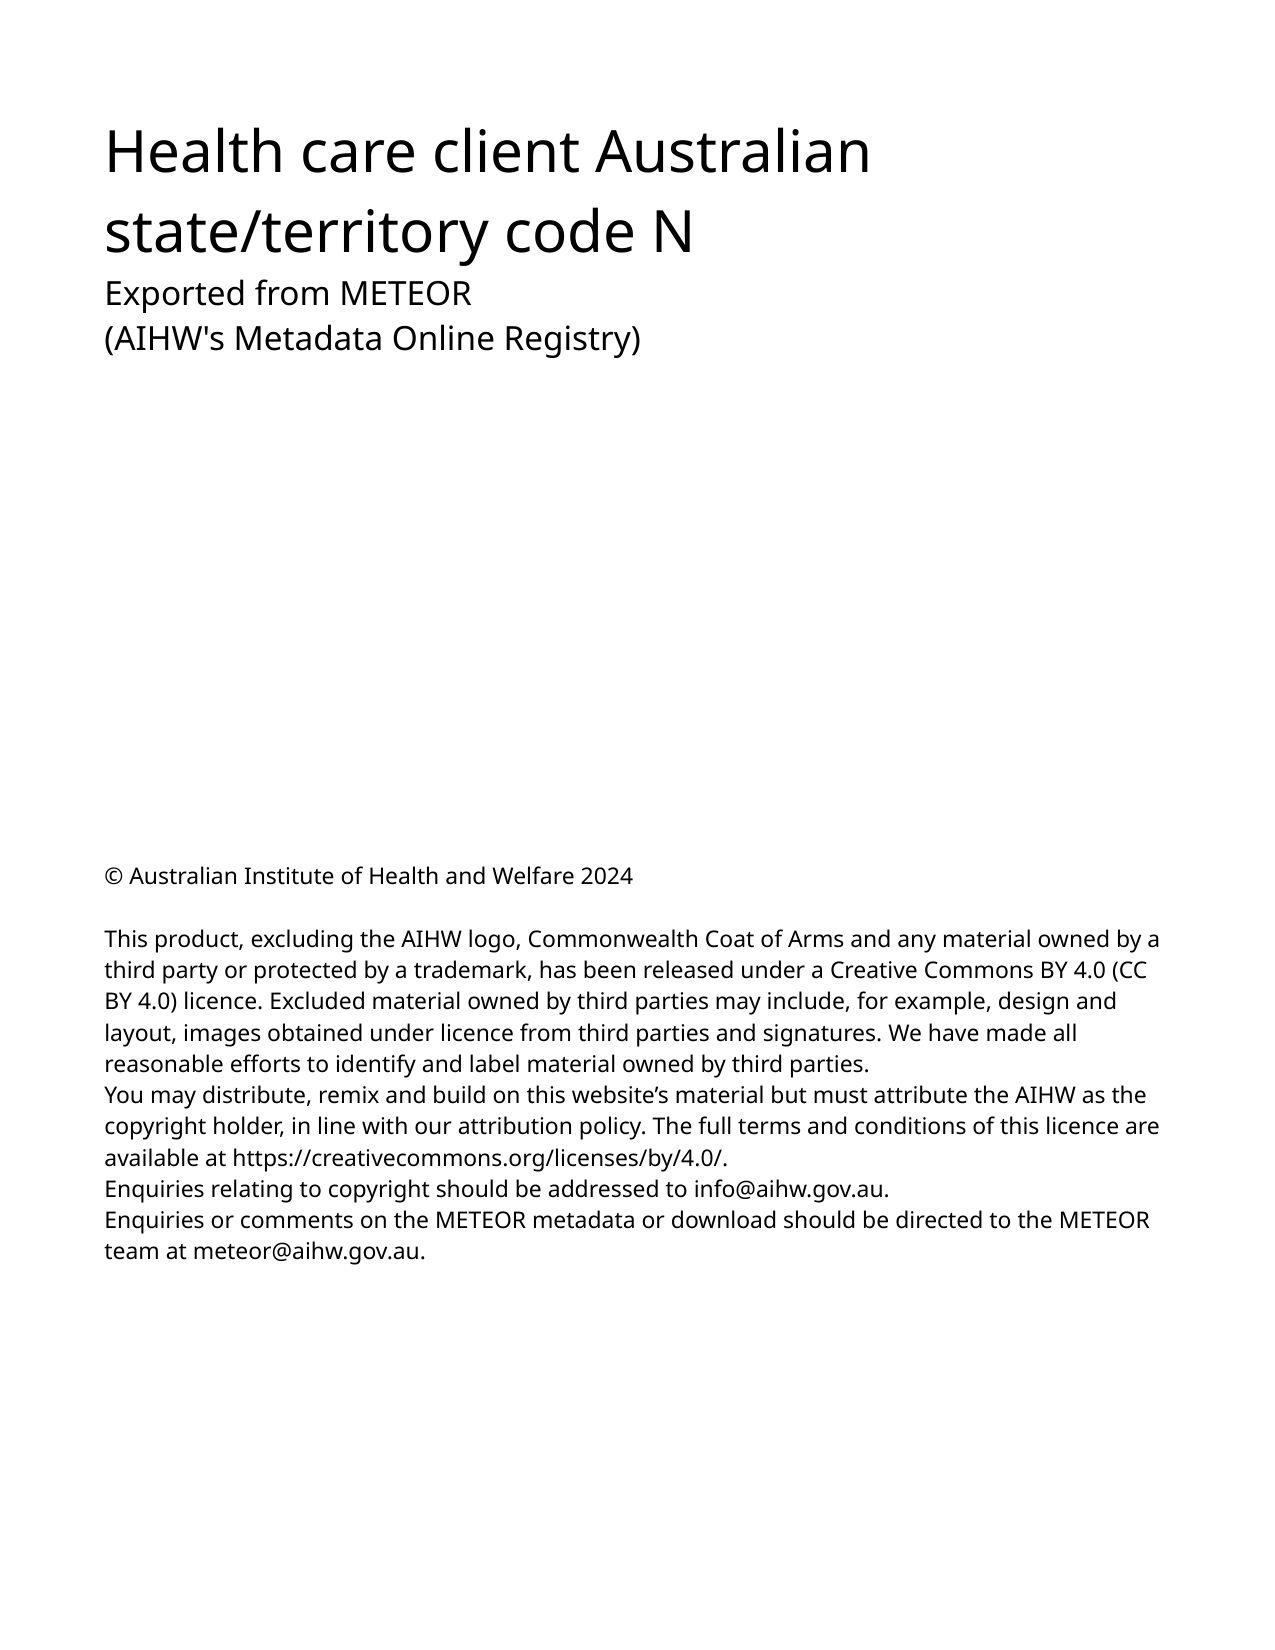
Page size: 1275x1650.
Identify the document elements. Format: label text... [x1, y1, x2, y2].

text This product, excluding the AIHW logo, Commonwealth Coat of Arms and any material owned by a third party or protected by a trademark, has been released under a Creative Commons BY 4.0 (CC BY 4.0) licence. Excluded material owned by third parties may include, for example, design and layout, images obtained under licence from third parties and signatures. We have made all reasonable efforts to identify and label material owned by third parties. [104, 923, 1171, 1079]
text You may distribute, remix and build on this website’s material but must attribute the AIHW as the copyright holder, in line with our attribution policy. The full terms and conditions of this licence are available at https://creativecommons.org/licenses/by/4.0/. [104, 1079, 1171, 1173]
text Enquiries or comments on the METEOR metadata or download should be directed to the METEOR team at meteor@aihw.gov.au. [104, 1204, 1171, 1266]
text Enquiries relating to copyright should be addressed to info@aihw.gov.au. [104, 1173, 1171, 1204]
subtitle (AIHW's Metadata Online Registry) [104, 315, 1171, 360]
title Health care client Australian state/territory code N [104, 110, 1171, 269]
text © Australian Institute of Health and Welfare 2024 [104, 860, 1171, 891]
subtitle Exported from METEOR [104, 269, 1171, 315]
